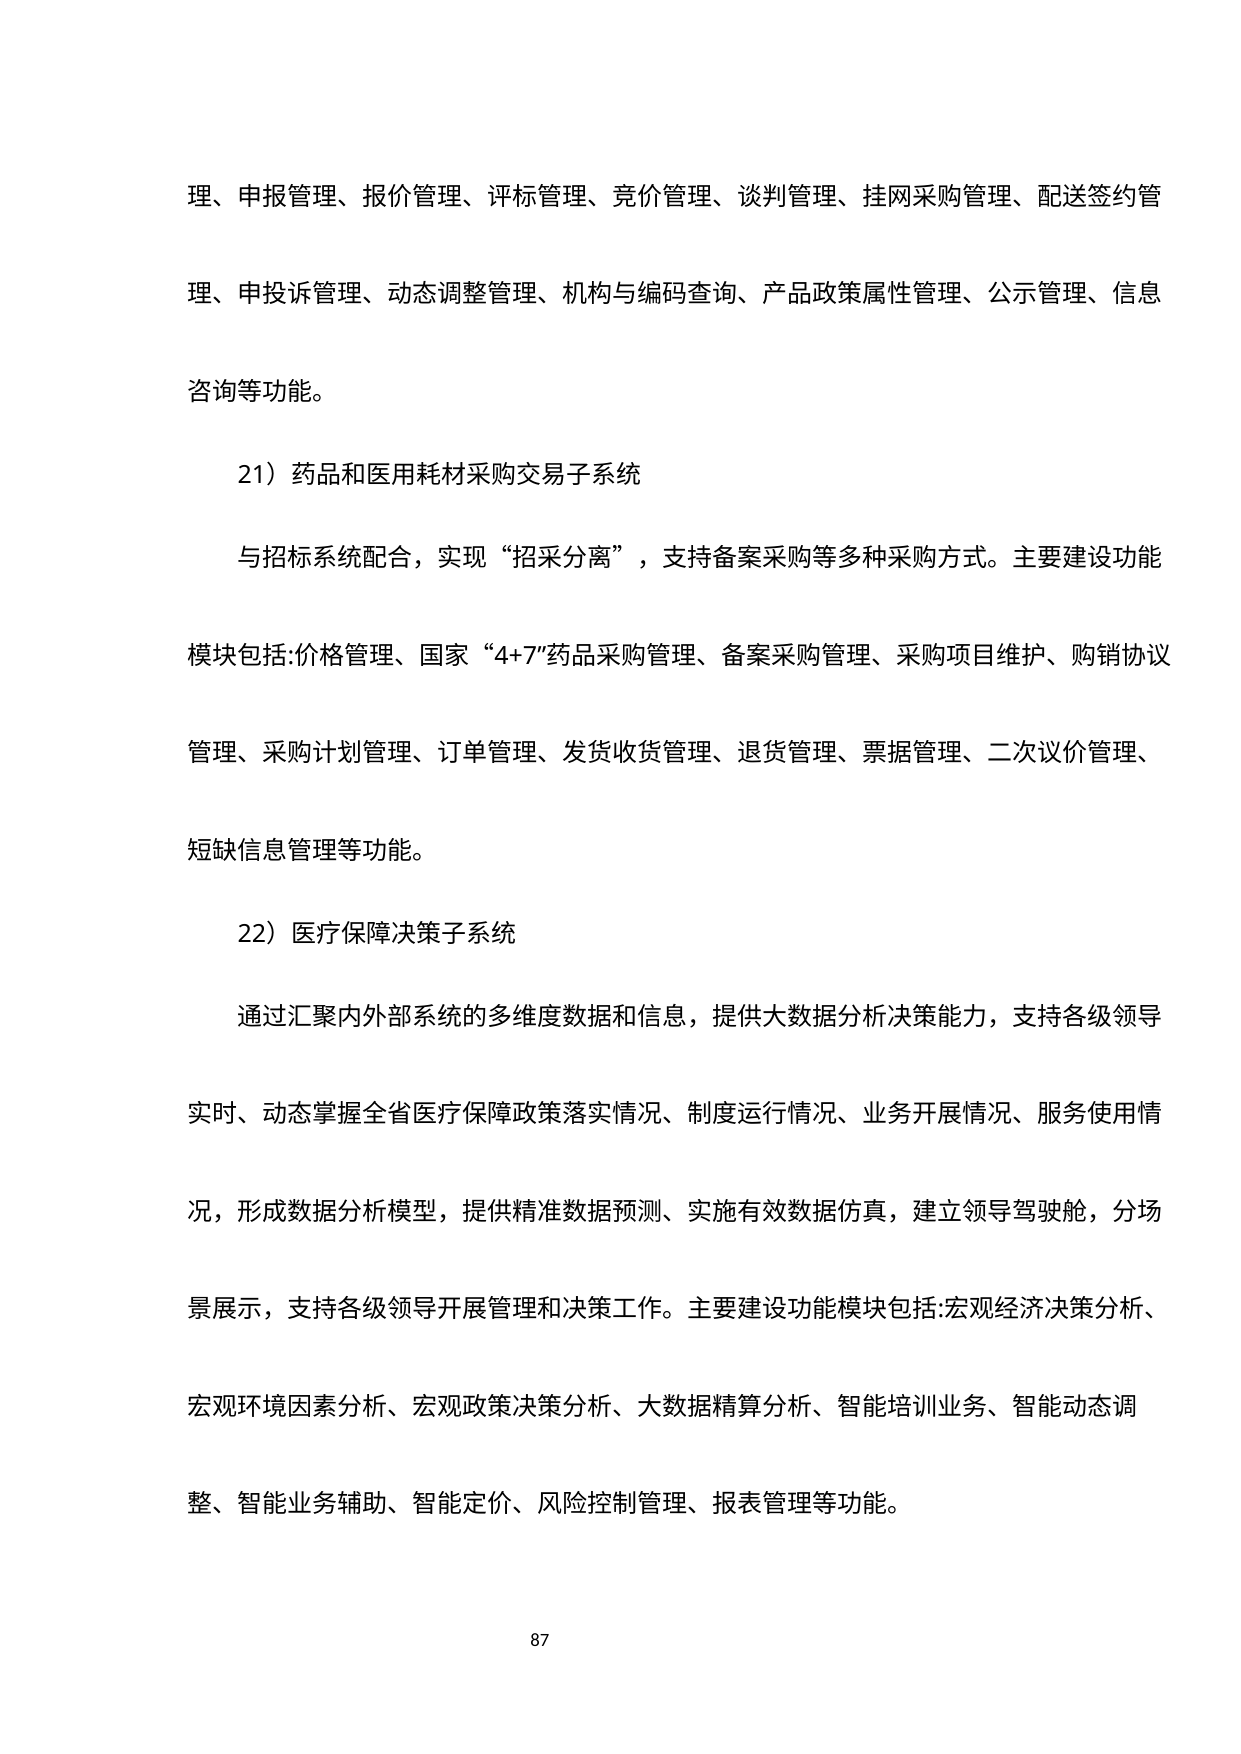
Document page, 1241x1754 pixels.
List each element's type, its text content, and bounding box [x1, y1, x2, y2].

text 通过汇聚内外部系统的多维度数据和信息，提供大数据分析决策能力，支持各级领导实时、动态掌握全省医疗保障政策落实情况、制度运行情况、业务开展情况、服务使用情况，形成数据分析模型，提供精准数据预测、实施有效数据仿真，建立领导驾驶舱，分场景展示，支持各级领导开展管理和决策工作。主要建设功能模块包括:宏观经济决策分析、宏观环境因素分析、宏观政策决策分析、大数据精算分析、智能培训业务、智能动态调整、智能业务辅助、智能定价、风险控制管理、报表管理等功能。 [187, 982, 1173, 1534]
text 与招标系统配合，实现“招采分离”，支持备案采购等多种采购方式。主要建设功能模块包括:价格管理、国家“4+7”药品采购管理、备案采购管理、采购项目维护、购销协议管理、采购计划管理、订单管理、发货收货管理、退货管理、票据管理、二次议价管理、短缺信息管理等功能。 [187, 523, 1173, 881]
text 22）医疗保障决策子系统 [187, 899, 1173, 964]
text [187, 162, 1173, 422]
text 21）药品和医用耗材采购交易子系统 [187, 440, 1173, 505]
